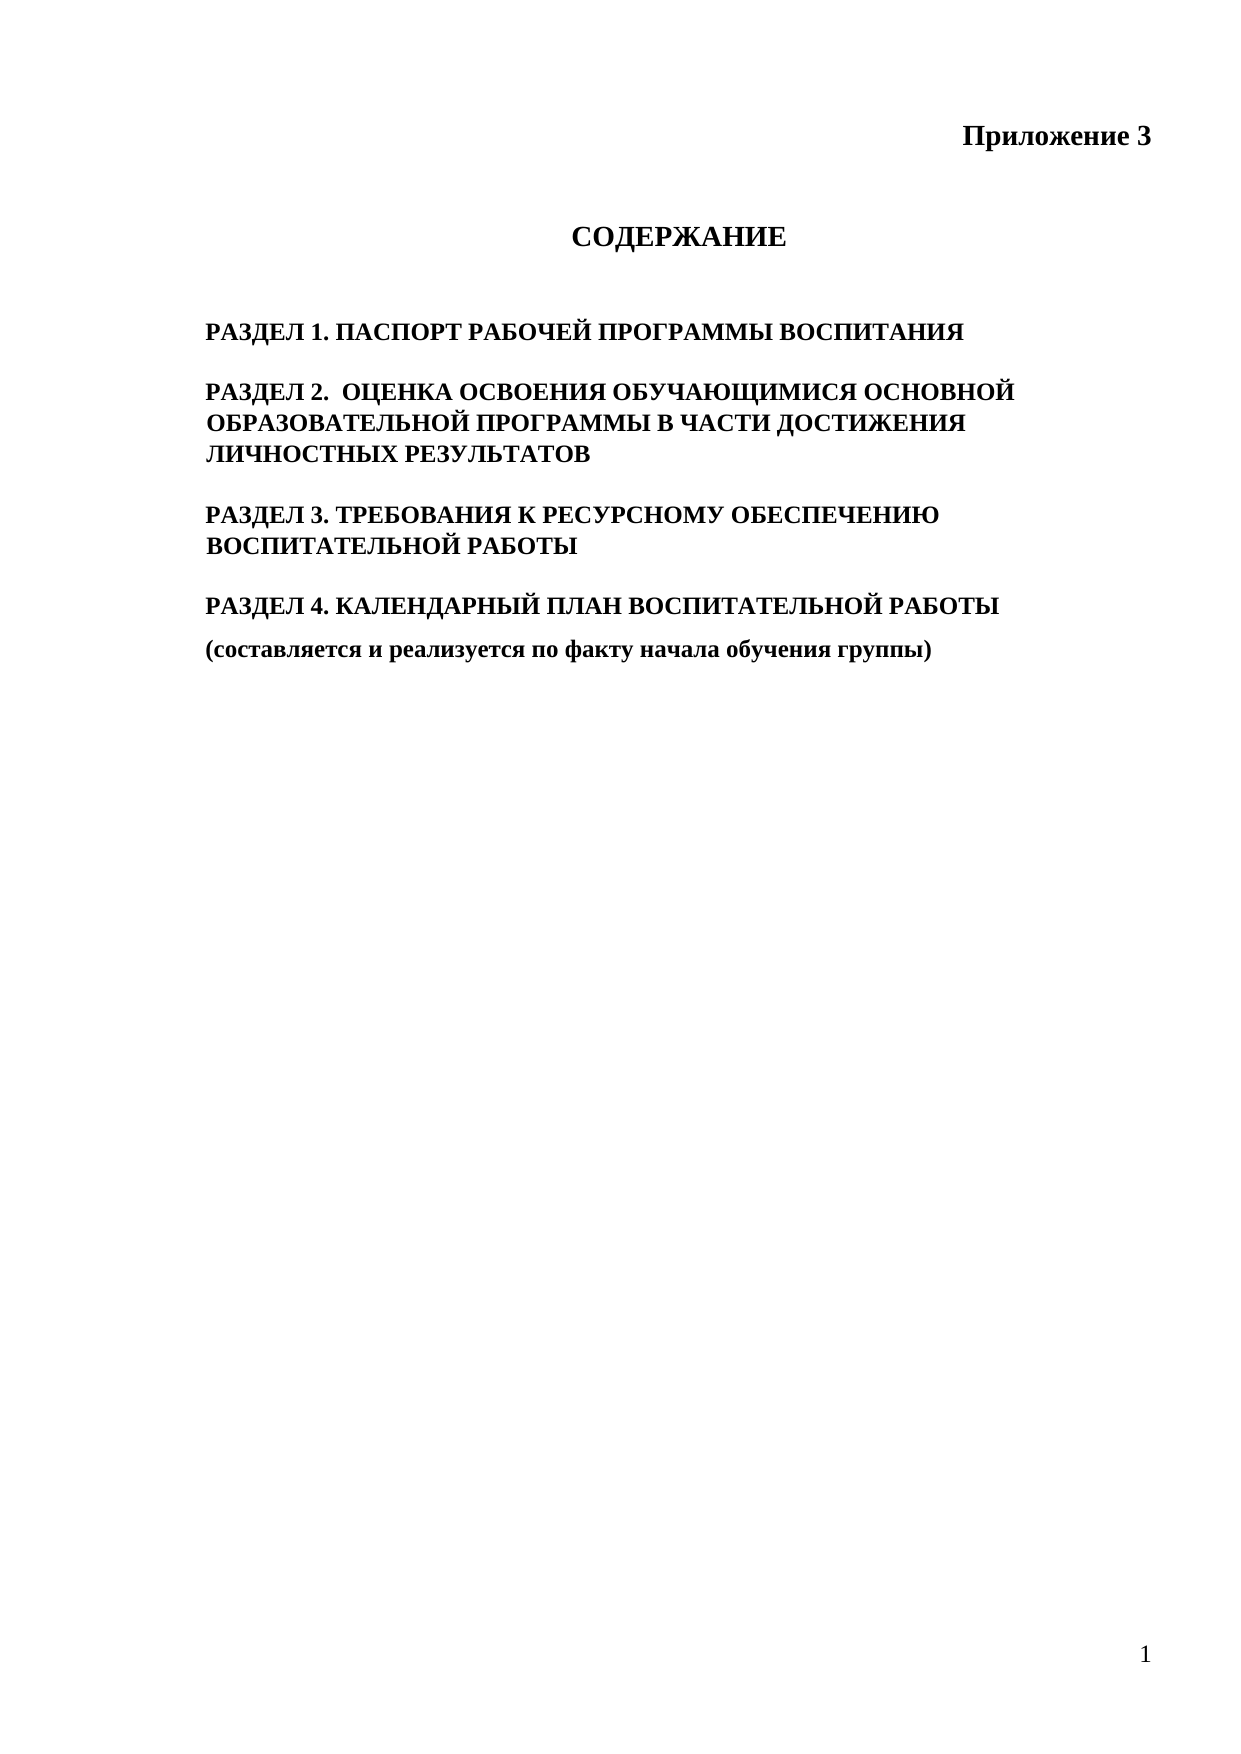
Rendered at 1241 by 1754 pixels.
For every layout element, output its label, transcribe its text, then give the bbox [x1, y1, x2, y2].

text РАЗДЕЛ 2. ОЦЕНКА ОСВОЕНИЯ ОБУЧАЮЩИМИСЯ ОСНОВНОЙ ОБРАЗОВАТЕЛЬНОЙ ПРОГРАММЫ В ЧАСТИ ДОСТИЖЕНИЯ ЛИЧНОСТНЫХ РЕЗУЛЬТАТОВ [205, 377, 1152, 468]
text СОДЕРЖАНИЕ [207, 219, 1152, 253]
text Приложение 3 [207, 118, 1152, 152]
text РАЗДЕЛ 1. ПАСПОРТ РАБОЧЕЙ ПРОГРАММЫ ВОСПИТАНИЯ [205, 317, 1152, 345]
subtitle РАЗДЕЛ 4. КАЛЕНДАРНЫЙ ПЛАН ВОСПИТАТЕЛЬНОЙ РАБОТЫ [205, 591, 1152, 620]
text РАЗДЕЛ 3. ТРЕБОВАНИЯ К РЕСУРСНОМУ ОБЕСПЕЧЕНИЮ ВОСПИТАТЕЛЬНОЙ РАБОТЫ [205, 500, 1152, 560]
subtitle (составляется и реализуется по факту начала обучения группы) [205, 634, 1152, 663]
